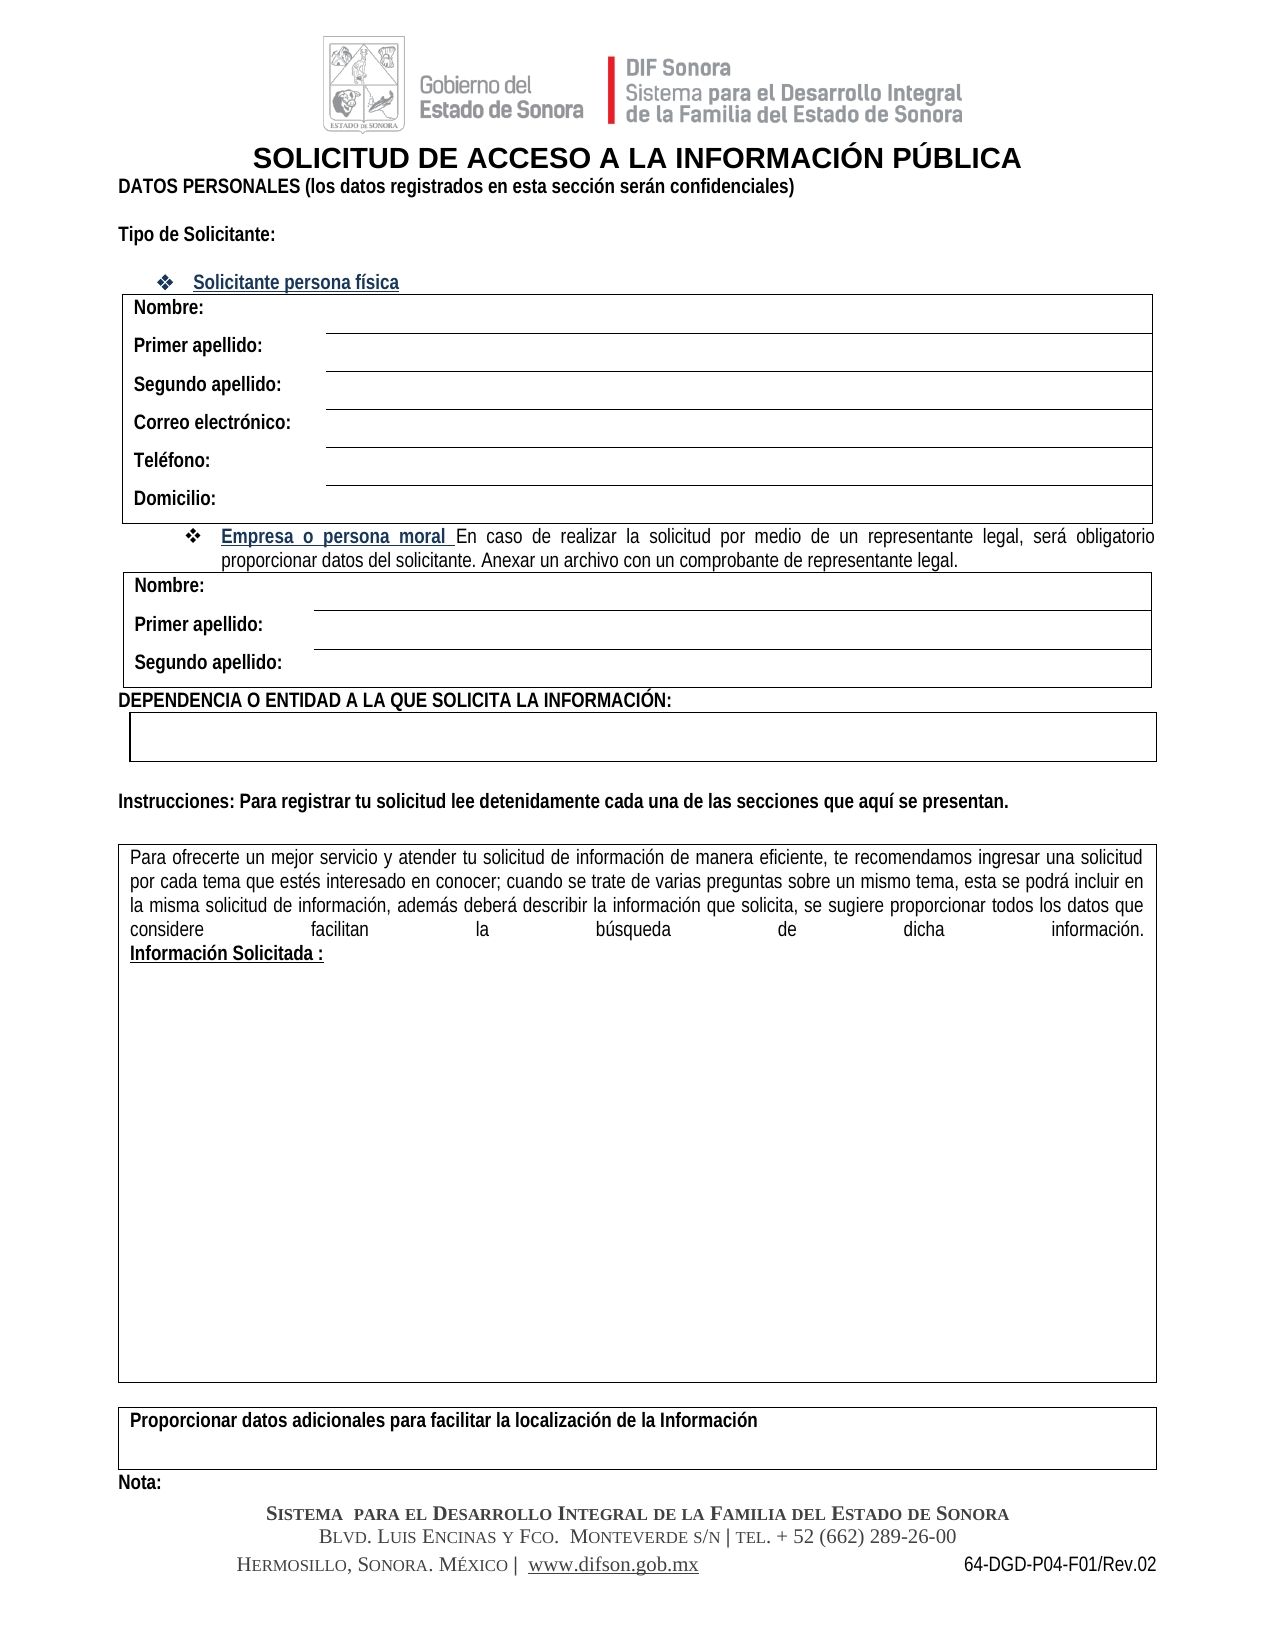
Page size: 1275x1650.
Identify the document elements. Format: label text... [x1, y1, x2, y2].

table_cell Correo electrónico: [123, 409, 326, 447]
table_cell Segundo apellido: [124, 649, 313, 687]
table_cell [326, 410, 1152, 447]
table_cell [326, 372, 1152, 409]
table_cell Domicilio: [123, 485, 326, 523]
text DATOS PERSONALES (los datos registrados en esta sección serán confidenciales) [118, 174, 1157, 198]
table_cell Segundo apellido: [123, 371, 326, 409]
table_header Proporcionar datos adicionales para facilitar la localización de la Información [119, 1408, 1156, 1469]
table_header Nombre: [123, 295, 326, 332]
text DEPENDENCIA O ENTIDAD A LA QUE SOLICITA LA INFORMACIÓN: [118, 688, 1157, 712]
table_cell [326, 334, 1152, 371]
text Instrucciones: Para registrar tu solicitud lee detenidamente cada una de las secciones que aquí se presentan. [118, 789, 1157, 813]
list Solicitante persona física [156, 270, 1157, 294]
table_header Nombre: [124, 573, 313, 610]
table_header Para ofrecerte un mejor servicio y atender tu solicitud de información de manera eficiente, te recomendamos ingresar una solicitud por cada tema que estés interesado en conocer; cuando se trate de varias preguntas sobre un mismo tema, esta se podrá incluir en la misma solicitud de información, además deberá describir la información que solicita, se sugiere proporcionar todos los datos que considere facilitan la búsqueda de dicha información. Información Solicitada : [119, 845, 1156, 1382]
table_cell [326, 448, 1152, 485]
table_cell [314, 650, 1151, 687]
table_cell [326, 486, 1152, 523]
table_cell [314, 611, 1151, 648]
table_cell Primer apellido: [124, 610, 313, 648]
text Nota: [118, 1470, 1157, 1494]
table_header [326, 295, 1152, 332]
table_cell Primer apellido: [123, 333, 326, 371]
table_cell Teléfono: [123, 447, 326, 485]
text Tipo de Solicitante: [118, 222, 1157, 246]
table_header [314, 573, 1151, 610]
table_header [131, 713, 1156, 761]
picture [323, 36, 962, 134]
list Empresa o persona moral En caso de realizar la solicitud por medio de un representante legal, será obligatorio proporcionar datos del solicitante. Anexar un archivo con un comprobante de representante legal. [184, 524, 1157, 572]
